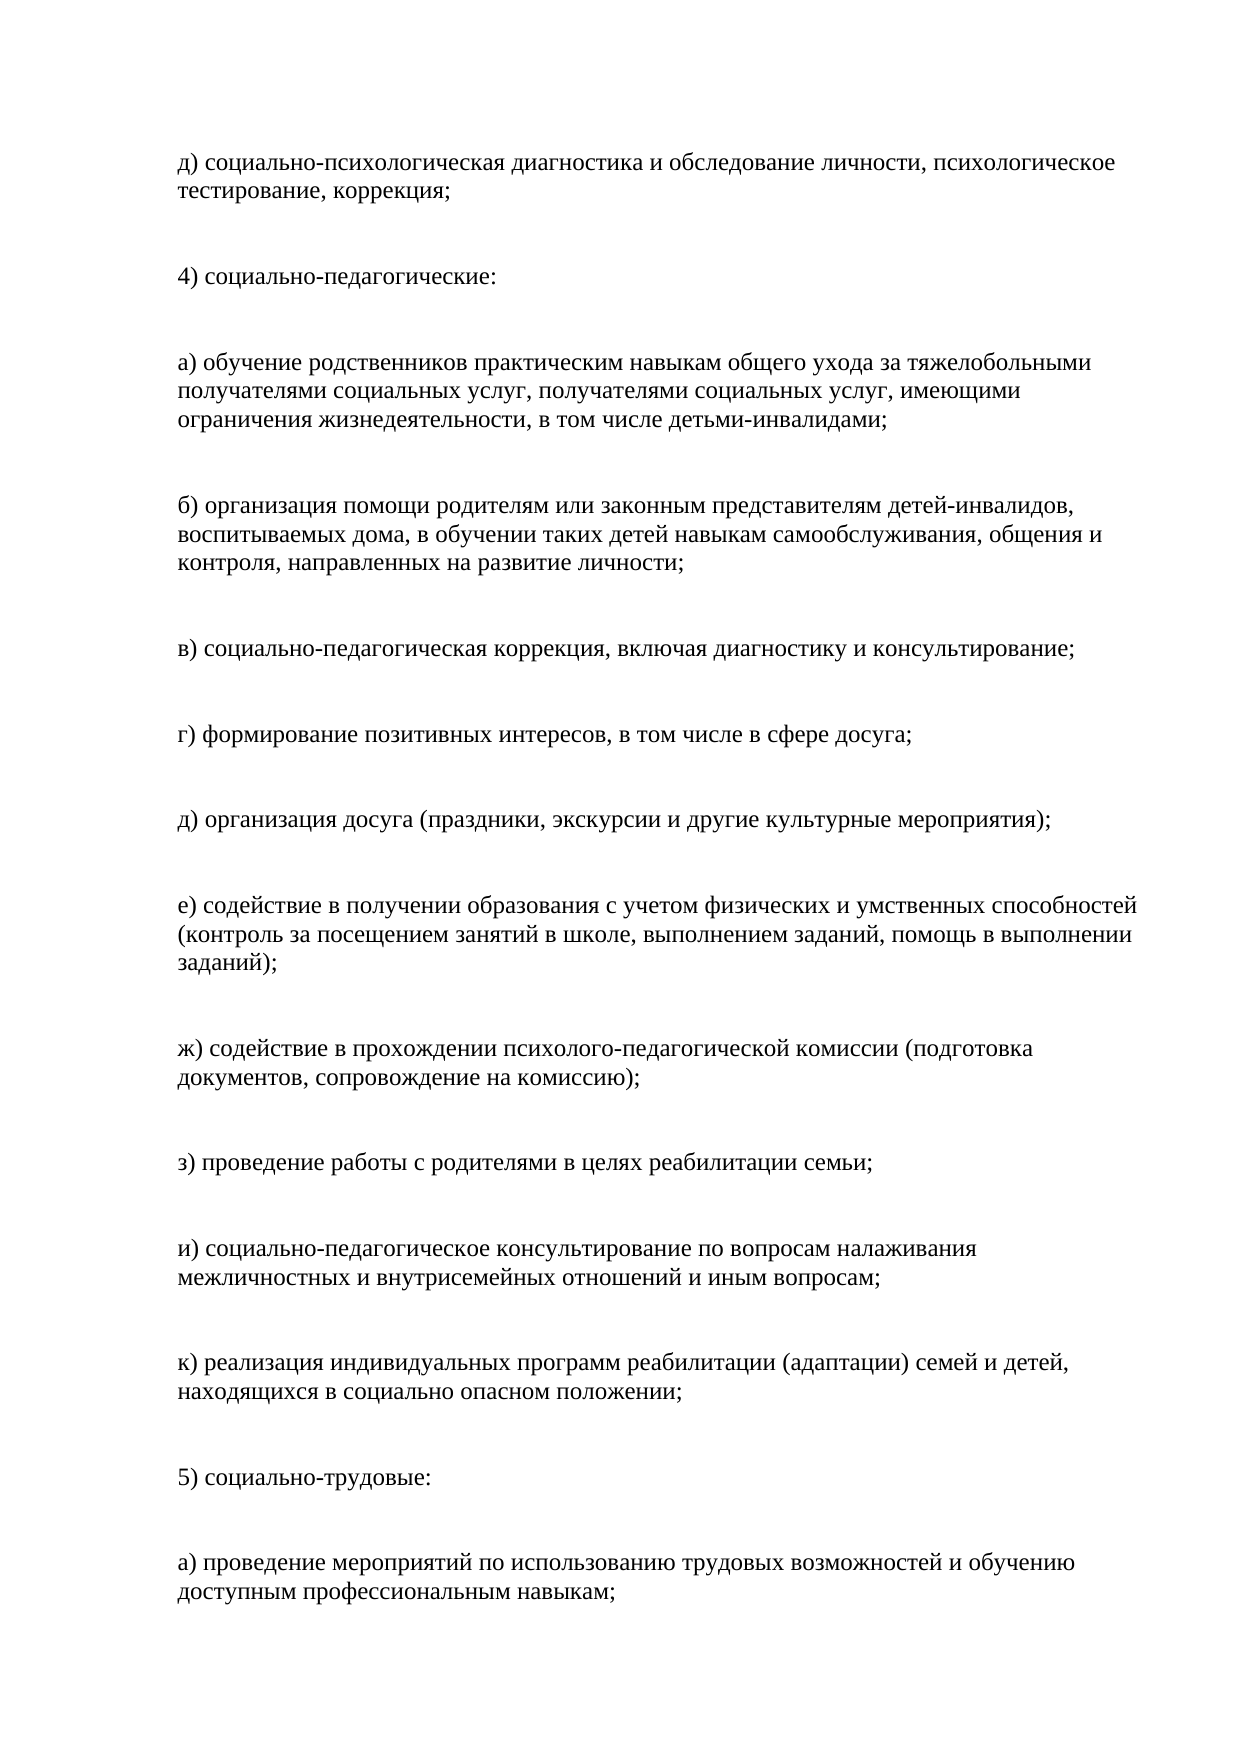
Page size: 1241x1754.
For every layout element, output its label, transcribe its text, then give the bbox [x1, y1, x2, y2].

text д) организация досуга (праздники, экскурсии и другие культурные мероприятия); [177, 776, 1152, 833]
text 4) социально-педагогические: [177, 232, 1152, 290]
text е) содействие в получении образования с учетом физических и умственных способностей (контроль за посещением занятий в школе, выполнением заданий, помощь в выполнении заданий); [177, 861, 1152, 976]
text 5) социально-трудовые: [177, 1433, 1152, 1491]
text ж) содействие в прохождении психолого-педагогической комиссии (подготовка документов, сопровождение на комиссию); [177, 1004, 1152, 1091]
text к) реализация индивидуальных программ реабилитации (адаптации) семей и детей, находящихся в социально опасном положении; [177, 1319, 1152, 1405]
text в) социально-педагогическая коррекция, включая диагностику и консультирование; [177, 604, 1152, 662]
text а) проведение мероприятий по использованию трудовых возможностей и обучению доступным профессиональным навыкам; [177, 1519, 1152, 1605]
text г) формирование позитивных интересов, в том числе в сфере досуга; [177, 690, 1152, 747]
text а) обучение родственников практическим навыкам общего ухода за тяжелобольными получателями социальных услуг, получателями социальных услуг, имеющими ограничения жизнедеятельности, в том числе детьми-инвалидами; [177, 318, 1152, 433]
text б) организация помощи родителям или законным представителям детей-инвалидов, воспитываемых дома, в обучении таких детей навыкам самообслуживания, общения и контроля, направленных на развитие личности; [177, 461, 1152, 576]
text и) социально-педагогическое консультирование по вопросам налаживания межличностных и внутрисемейных отношений и иным вопросам; [177, 1204, 1152, 1291]
text д) социально-психологическая диагностика и обследование личности, психологическое тестирование, коррекция; [177, 118, 1152, 204]
text з) проведение работы с родителями в целях реабилитации семьи; [177, 1119, 1152, 1176]
